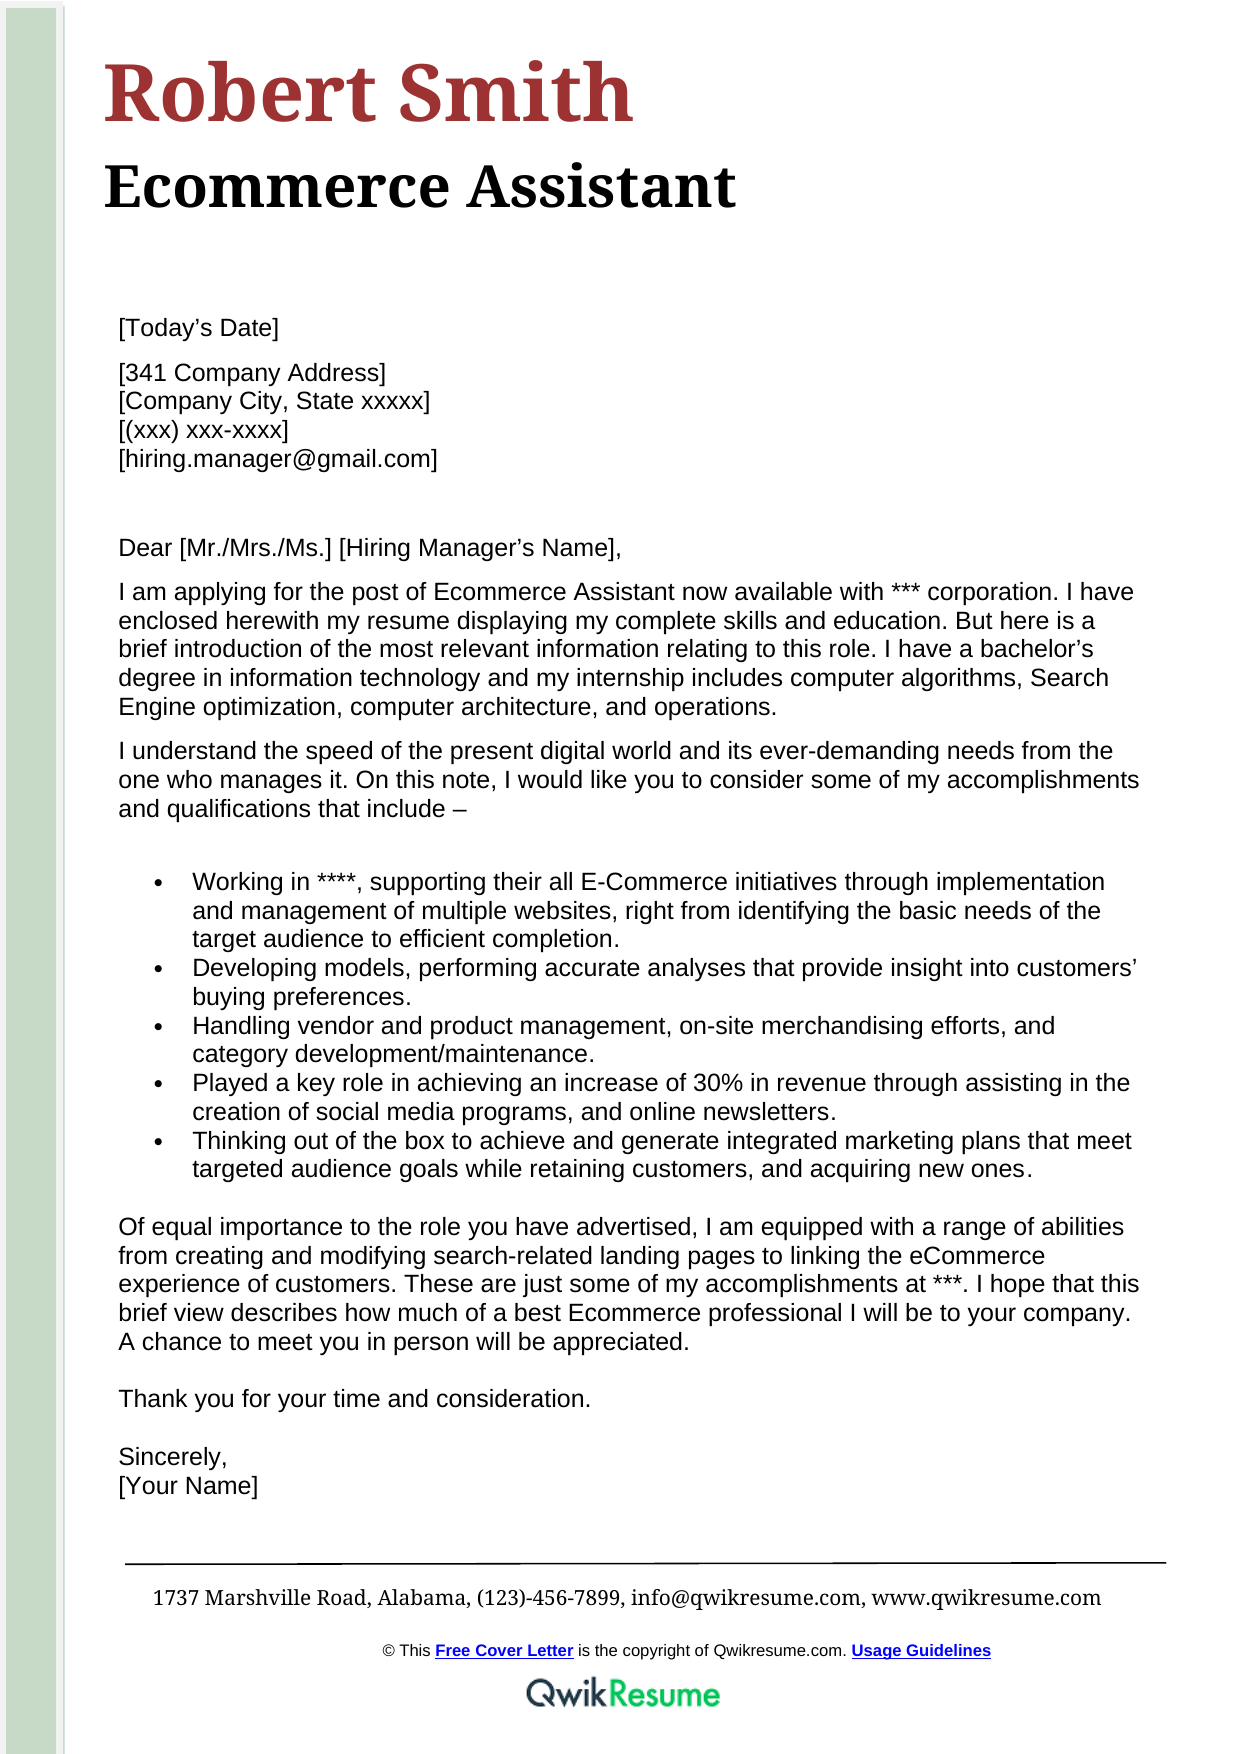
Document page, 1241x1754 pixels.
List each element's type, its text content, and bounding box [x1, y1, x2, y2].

text [Today’s Date] [118, 313, 1152, 342]
text I understand the speed of the present digital world and its ever-demanding needs from the one who manages it. On this note, I would like you to consider some of my accomplishments and qualifications that include – [118, 736, 1152, 823]
text Robert Smith [103, 37, 1152, 145]
list Handling vendor and product management, on-site merchandising efforts, and category development/maintenance. [154, 1011, 1152, 1068]
list Working in ****, supporting their all E-Commerce initiatives through implementation and management of multiple websites, right from identifying the basic needs of the target audience to efficient completion. [154, 867, 1152, 953]
text I am applying for the post of Ecommerce Assistant now available with *** corporation. I have enclosed herewith my resume displaying my complete skills and education. But here is a brief introduction of the most relevant information relating to this role. I have a bachelor’s degree in information technology and my internship includes computer algorithms, Search Engine optimization, computer architecture, and operations. [118, 577, 1152, 721]
text Ecommerce Assistant [103, 145, 1152, 224]
text Thank you for your time and consideration. [118, 1384, 1152, 1413]
text [341 Company Address] [Company City, State xxxxx] [(xxx) xxx-xxxx] [hiring.manager@gmail.com] [118, 358, 1152, 473]
text © This Free Cover Letter is the copyright of Qwikresume.com. Usage Guidelines [222, 1641, 1152, 1660]
text [Your Name] [118, 1471, 1152, 1499]
text Of equal importance to the role you have advertised, I am equipped with a range of abilities from creating and modifying search-related landing pages to linking the eCommerce experience of customers. These are just some of my accomplishments at ***. I hope that this brief view describes how much of a best Ecommerce professional I will be to your company. A chance to meet you in person will be appreciated. [118, 1212, 1152, 1356]
text 1737 Marshville Road, Alabama, (123)-456-7899, info@qwikresume.com, www.qwikresume.com [103, 1583, 1152, 1612]
list Developing models, performing accurate analyses that provide insight into customers’ buying preferences. [154, 953, 1152, 1011]
picture [515, 1660, 728, 1723]
text Sincerely, [118, 1442, 1152, 1471]
text Dear [Mr./Mrs./Ms.] [Hiring Manager’s Name], [118, 533, 1152, 561]
list Thinking out of the box to achieve and generate integrated marketing plans that meet targeted audience goals while retaining customers, and acquiring new ones. [154, 1126, 1152, 1183]
list Played a key role in achieving an increase of 30% in revenue through assisting in the creation of social media programs, and online newsletters. [154, 1068, 1152, 1126]
